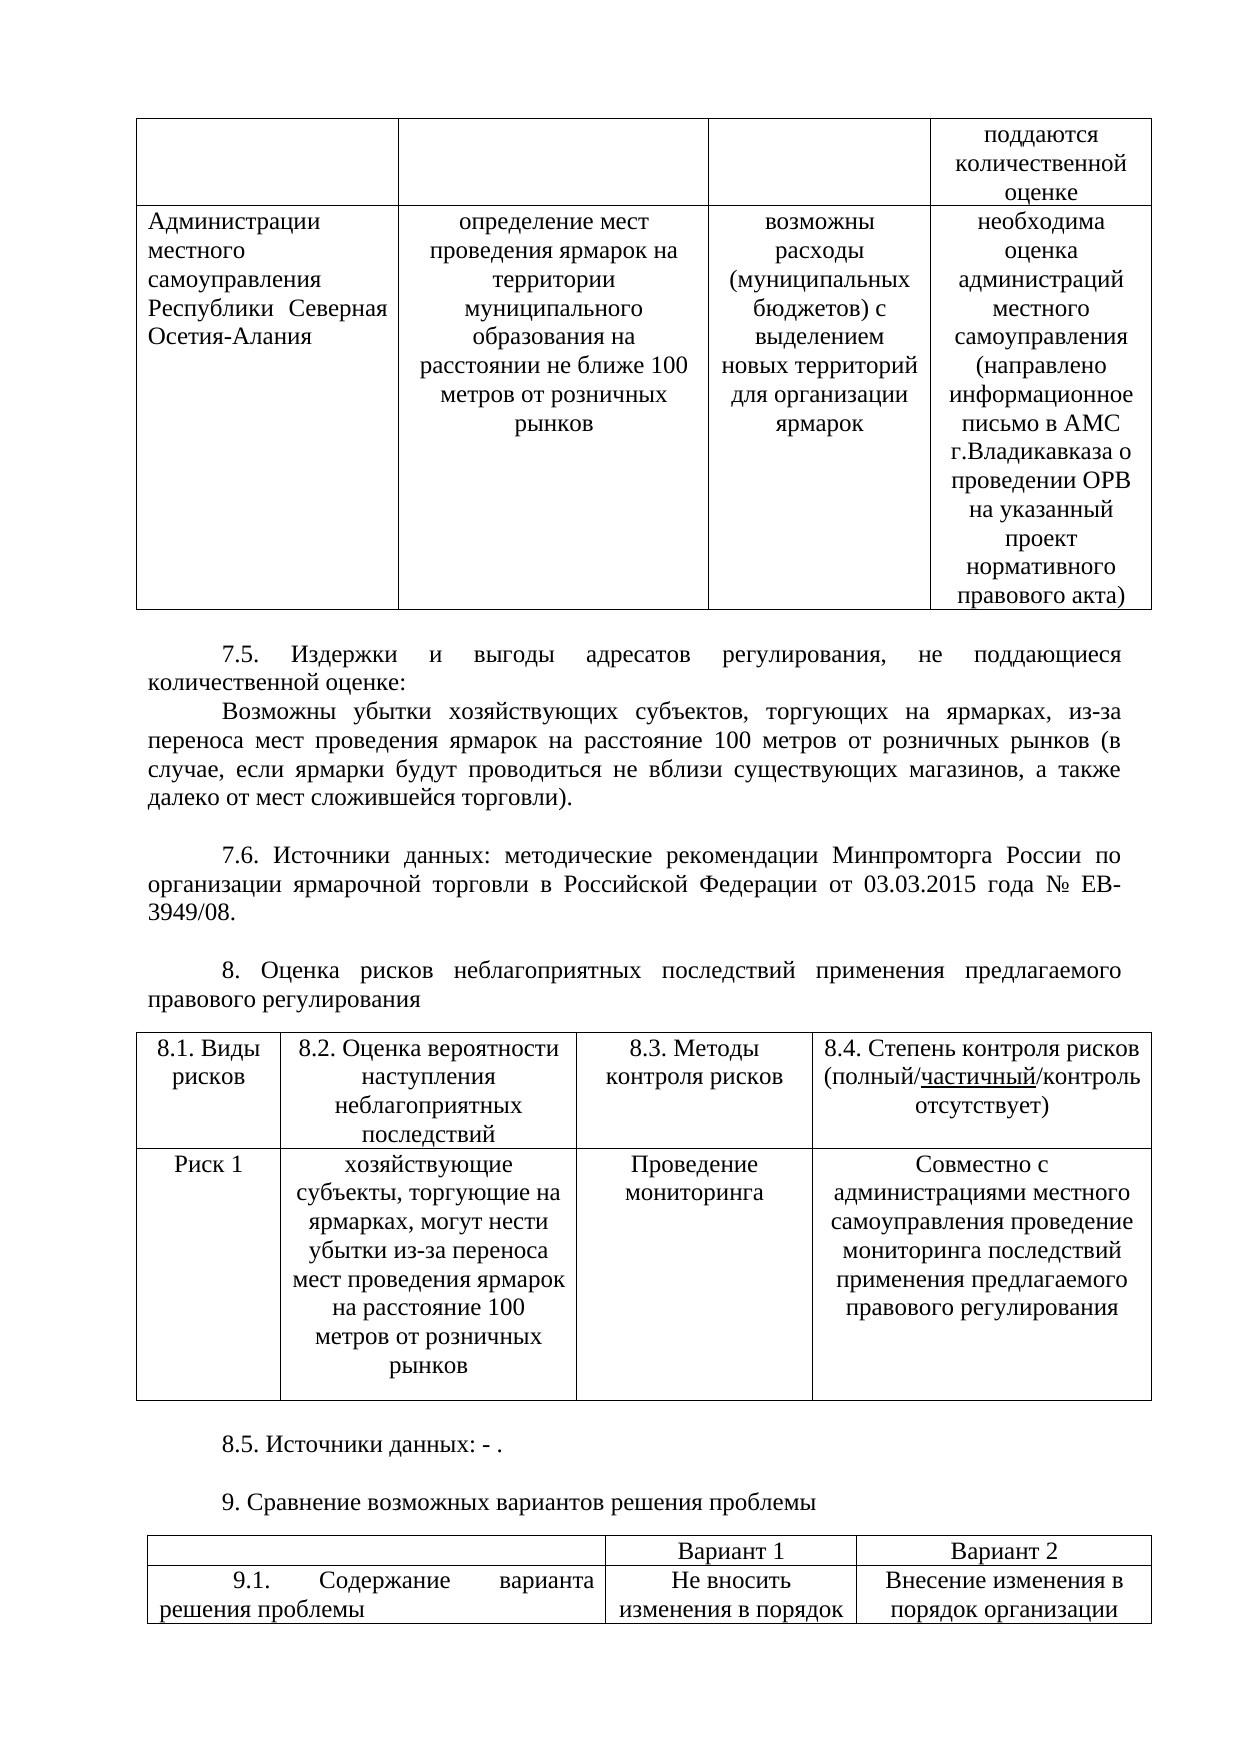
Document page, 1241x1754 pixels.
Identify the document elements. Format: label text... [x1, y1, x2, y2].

table_cell хозяйствующие субъекты, торгующие на ярмарках, могут нести убытки из-за переноса мест проведения ярмарок на расстояние 100 метров от розничных рынков [281, 1149, 576, 1399]
text 8.5. Источники данных: - . [148, 1429, 1122, 1458]
table_cell необходима оценка администраций местного самоуправления (направлено информационное письмо в АМС г.Владикавказа о проведении ОРВ на указанный проект нормативного правового акта) [931, 206, 1151, 609]
text 7.5. Издержки и выгоды адресатов регулирования, не поддающиеся количественной оценке: [148, 639, 1122, 696]
table_header 8.4. Степень контроля рисков (полный/частичный/контроль отсутствует) [813, 1033, 1151, 1148]
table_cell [857, 1566, 1151, 1623]
table_cell - [399, 119, 708, 205]
text 8. Оценка рисков неблагоприятных последствий применения предлагаемого правового регулирования [148, 955, 1122, 1012]
table_cell определение мест проведения ярмарок на территории муниципального образования на расстоянии не ближе 100 метров от розничных рынков [399, 206, 708, 609]
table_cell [137, 119, 398, 205]
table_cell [931, 119, 1151, 205]
table_header Вариант 2 [857, 1536, 1151, 1564]
text 9. Сравнение возможных вариантов решения проблемы [148, 1487, 1122, 1516]
table_cell Проведение мониторинга [577, 1149, 812, 1399]
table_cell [606, 1566, 856, 1623]
text 7.6. Источники данных: методические рекомендации Минпромторга России по организации ярмарочной торговли в Российской Федерации от 03.03.2015 года № ЕВ-3949/08. [148, 840, 1122, 926]
table_header [148, 1536, 605, 1564]
text Возможны убытки хозяйствующих субъектов, торгующих на ярмарках, из-за переноса мест проведения ярмарок на расстояние 100 метров от розничных рынков (в случае, если ярмарки будут проводиться не вблизи существующих магазинов, а также далеко от мест сложившейся торговли). [148, 696, 1122, 811]
table_header Вариант 1 [606, 1536, 856, 1564]
table_cell Совместно с администрациями местного самоуправления проведение мониторинга последствий применения предлагаемого правового регулирования [813, 1149, 1151, 1399]
table_cell Администрации местного самоуправления Республики Северная Осетия-Алания [137, 206, 398, 609]
table_cell Риск 1 [137, 1149, 280, 1399]
table_header 8.1. Виды рисков [137, 1033, 280, 1148]
table_cell - [709, 119, 930, 205]
table_header 8.2. Оценка вероятности наступления неблагоприятных последствий [281, 1033, 576, 1148]
table_cell возможны расходы (муниципальных бюджетов) с выделением новых территорий для организации ярмарок [709, 206, 930, 609]
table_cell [148, 1566, 605, 1623]
table_header 8.3. Методы контроля рисков [577, 1033, 812, 1148]
